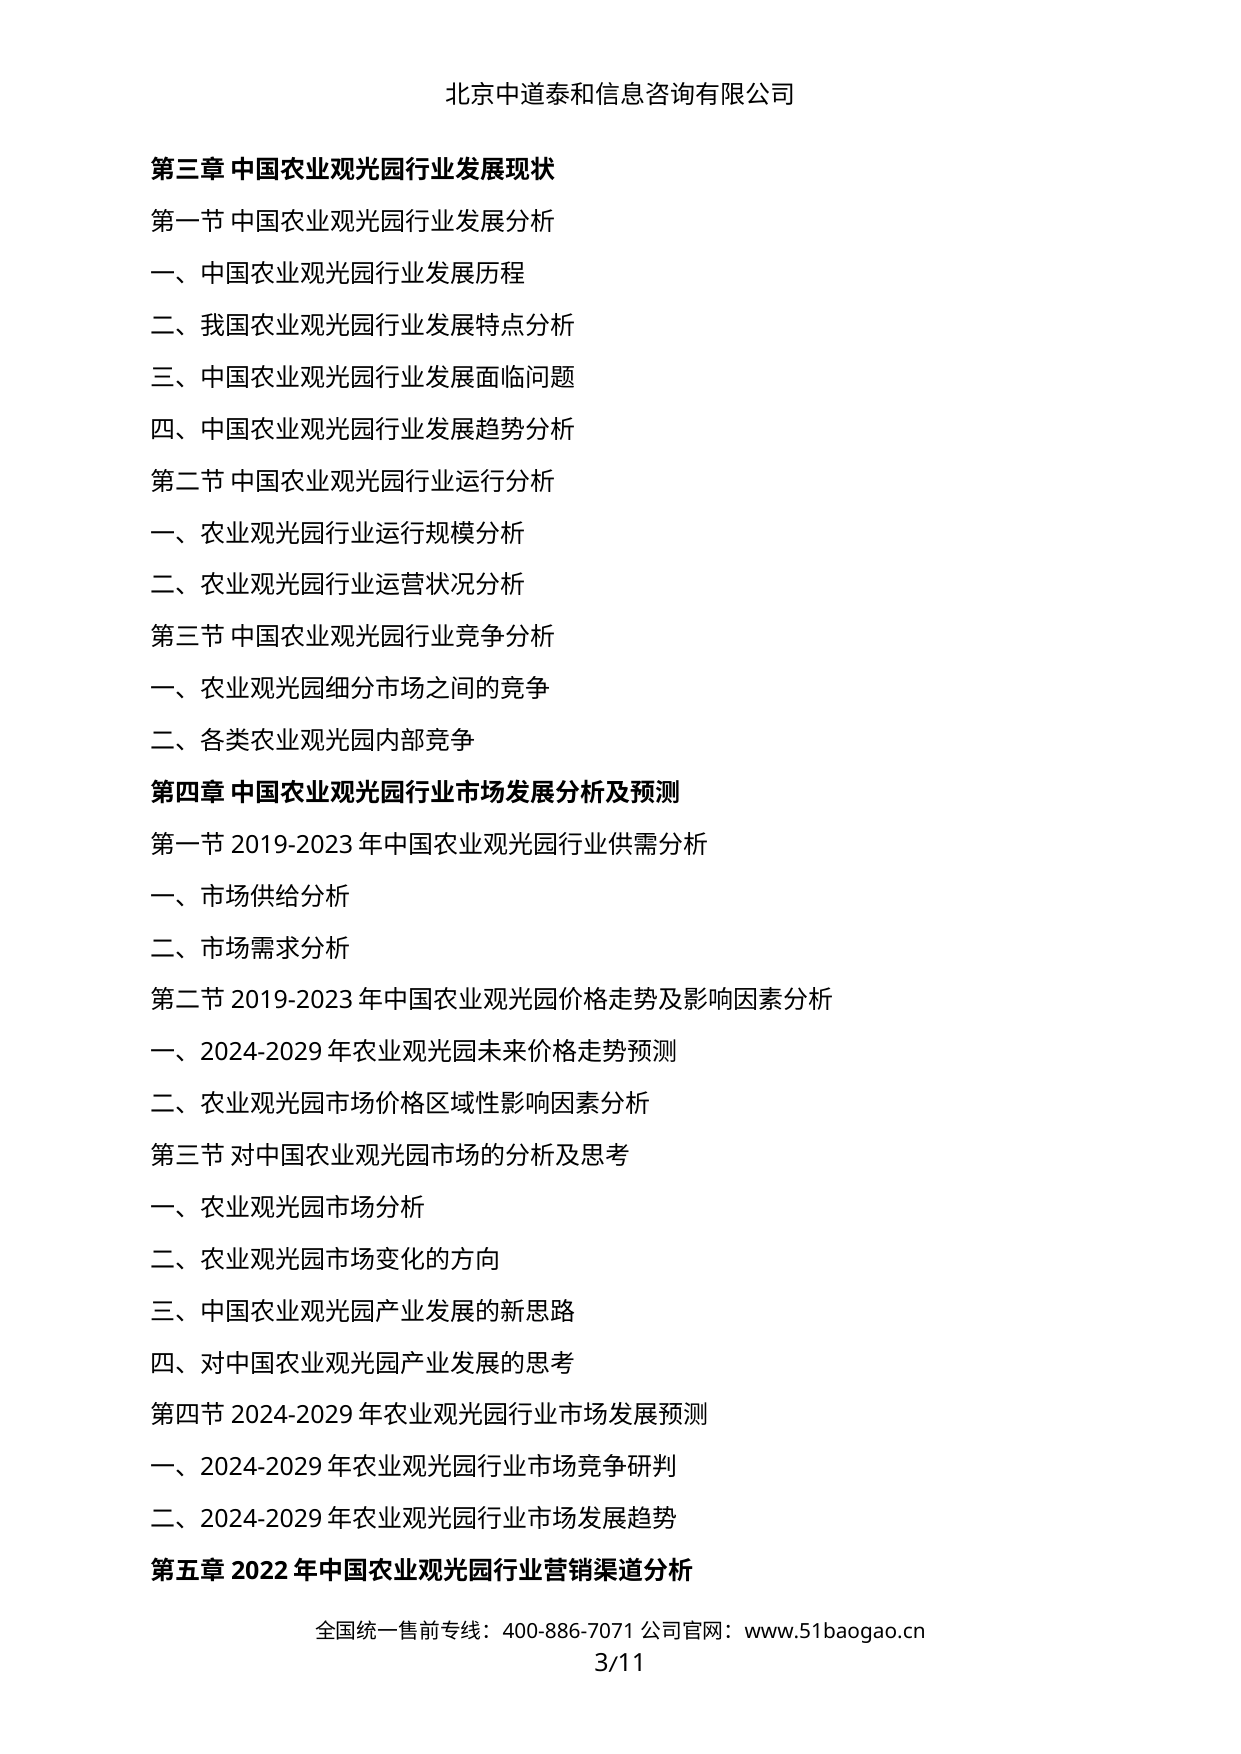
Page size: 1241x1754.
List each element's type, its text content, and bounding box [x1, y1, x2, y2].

text 第一节 2019-2023年中国农业观光园行业供需分析 [150, 824, 1090, 861]
text 一、2024-2029年农业观光园行业市场竞争研判 [150, 1447, 1090, 1483]
text 第四节 2024-2029年农业观光园行业市场发展预测 [150, 1395, 1090, 1431]
text 第二节 中国农业观光园行业运行分析 [150, 461, 1090, 497]
text 二、我国农业观光园行业发展特点分析 [150, 306, 1090, 342]
text 一、农业观光园细分市场之间的竞争 [150, 669, 1090, 705]
text 一、中国农业观光园行业发展历程 [150, 254, 1090, 290]
text 四、对中国农业观光园产业发展的思考 [150, 1343, 1090, 1379]
text 第一节 中国农业观光园行业发展分析 [150, 202, 1090, 238]
text 三、中国农业观光园产业发展的新思路 [150, 1291, 1090, 1327]
text 二、市场需求分析 [150, 928, 1090, 964]
text 第二节 2019-2023年中国农业观光园价格走势及影响因素分析 [150, 980, 1090, 1016]
text 一、农业观光园行业运行规模分析 [150, 513, 1090, 549]
text 二、农业观光园市场变化的方向 [150, 1239, 1090, 1276]
text 第四章 中国农业观光园行业市场发展分析及预测 [150, 772, 1090, 809]
text 第三节 中国农业观光园行业竞争分析 [150, 617, 1090, 653]
text 二、各类农业观光园内部竞争 [150, 721, 1090, 757]
text 四、中国农业观光园行业发展趋势分析 [150, 409, 1090, 446]
text 二、2024-2029年农业观光园行业市场发展趋势 [150, 1499, 1090, 1535]
text 三、中国农业观光园行业发展面临问题 [150, 357, 1090, 394]
text 第三节 对中国农业观光园市场的分析及思考 [150, 1136, 1090, 1172]
text 二、农业观光园行业运营状况分析 [150, 565, 1090, 601]
text 一、市场供给分析 [150, 876, 1090, 912]
text 第五章 2022年中国农业观光园行业营销渠道分析 [150, 1551, 1090, 1587]
text 二、农业观光园市场价格区域性影响因素分析 [150, 1084, 1090, 1120]
text 一、农业观光园市场分析 [150, 1187, 1090, 1224]
text 第三章 中国农业观光园行业发展现状 [150, 150, 1090, 186]
text 一、2024-2029年农业观光园未来价格走势预测 [150, 1032, 1090, 1068]
